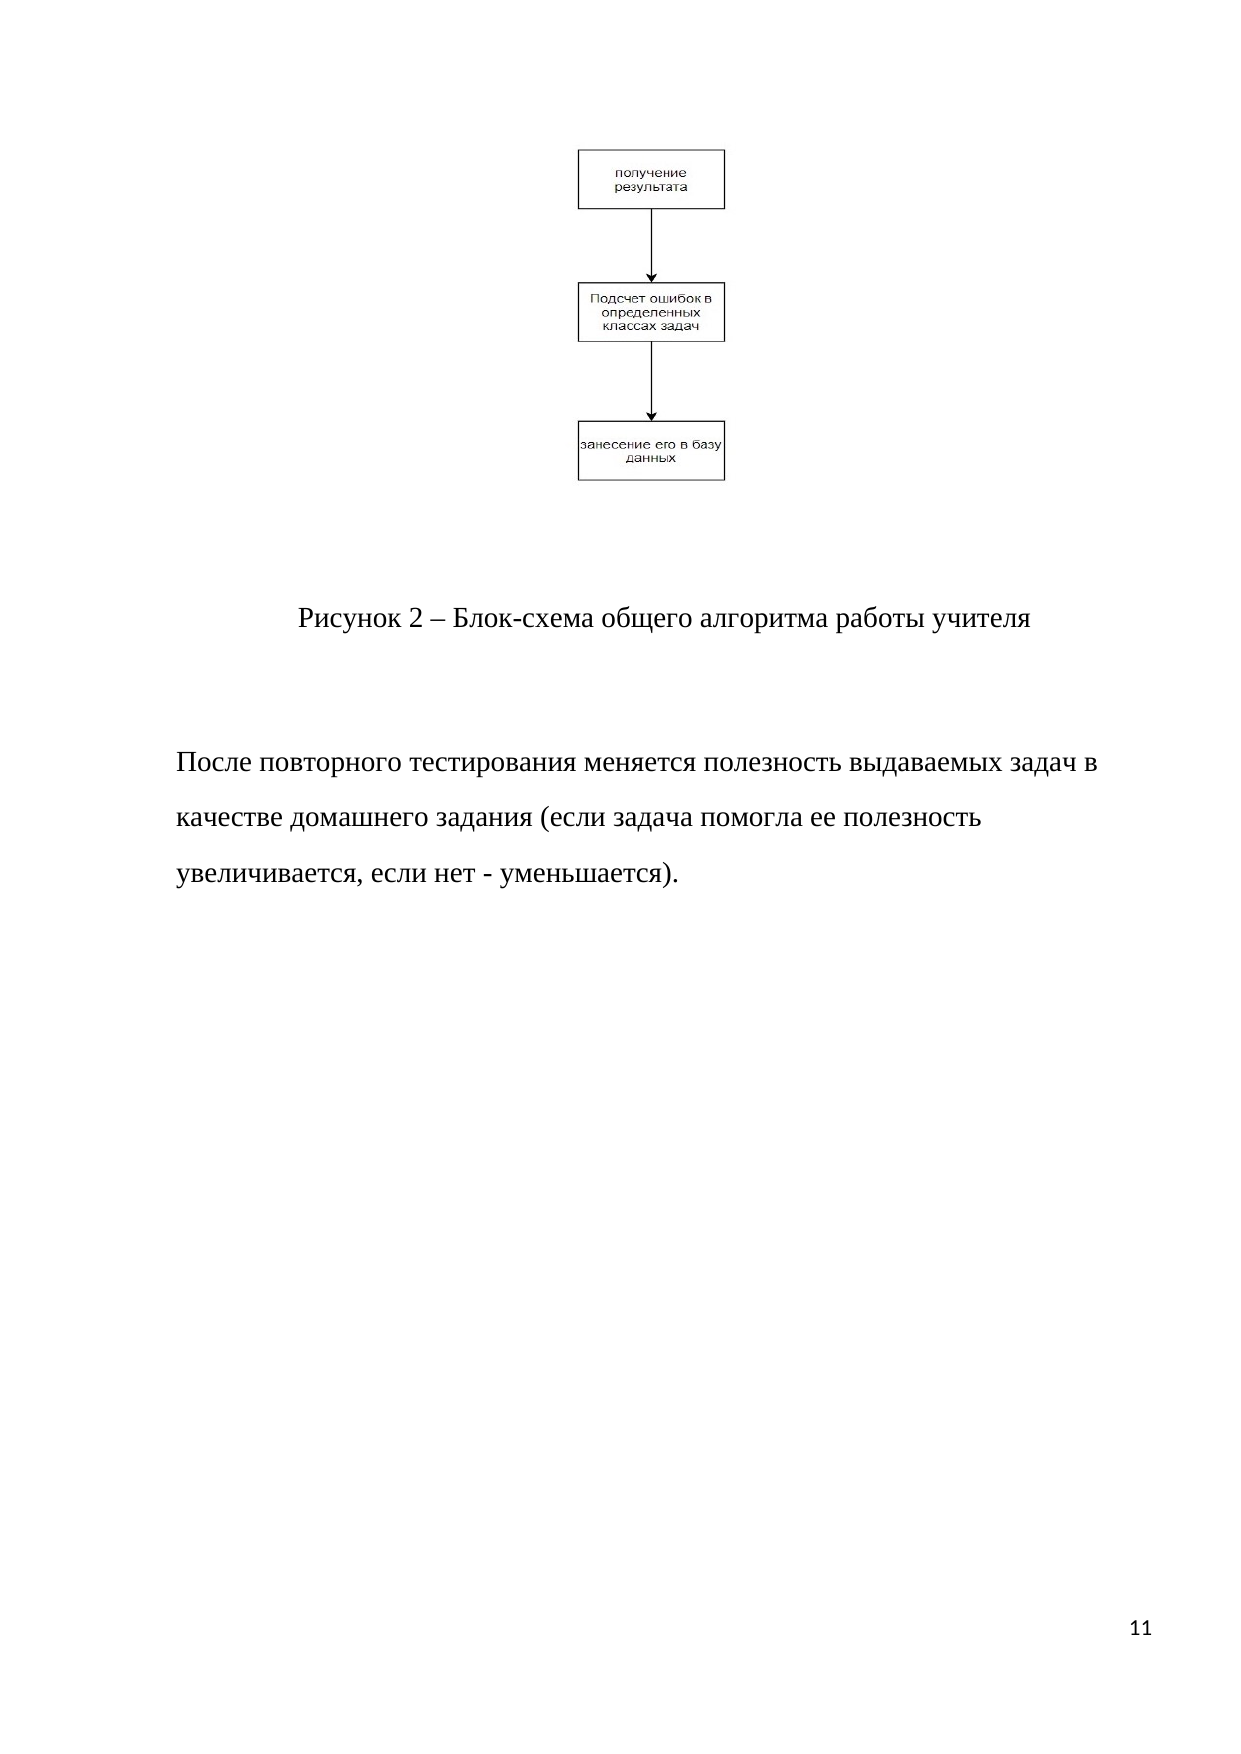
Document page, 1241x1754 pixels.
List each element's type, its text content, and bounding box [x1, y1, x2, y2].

text После повторного тестирования меняется полезность выдаваемых задач в качестве домашнего задания (если задача помогла ее полезность увеличивается, если нет - уменьшается). [176, 744, 1153, 888]
text Рисунок 2 – Блок-схема общего алгоритма работы учителя [176, 600, 1153, 634]
picture [175, 117, 1160, 562]
